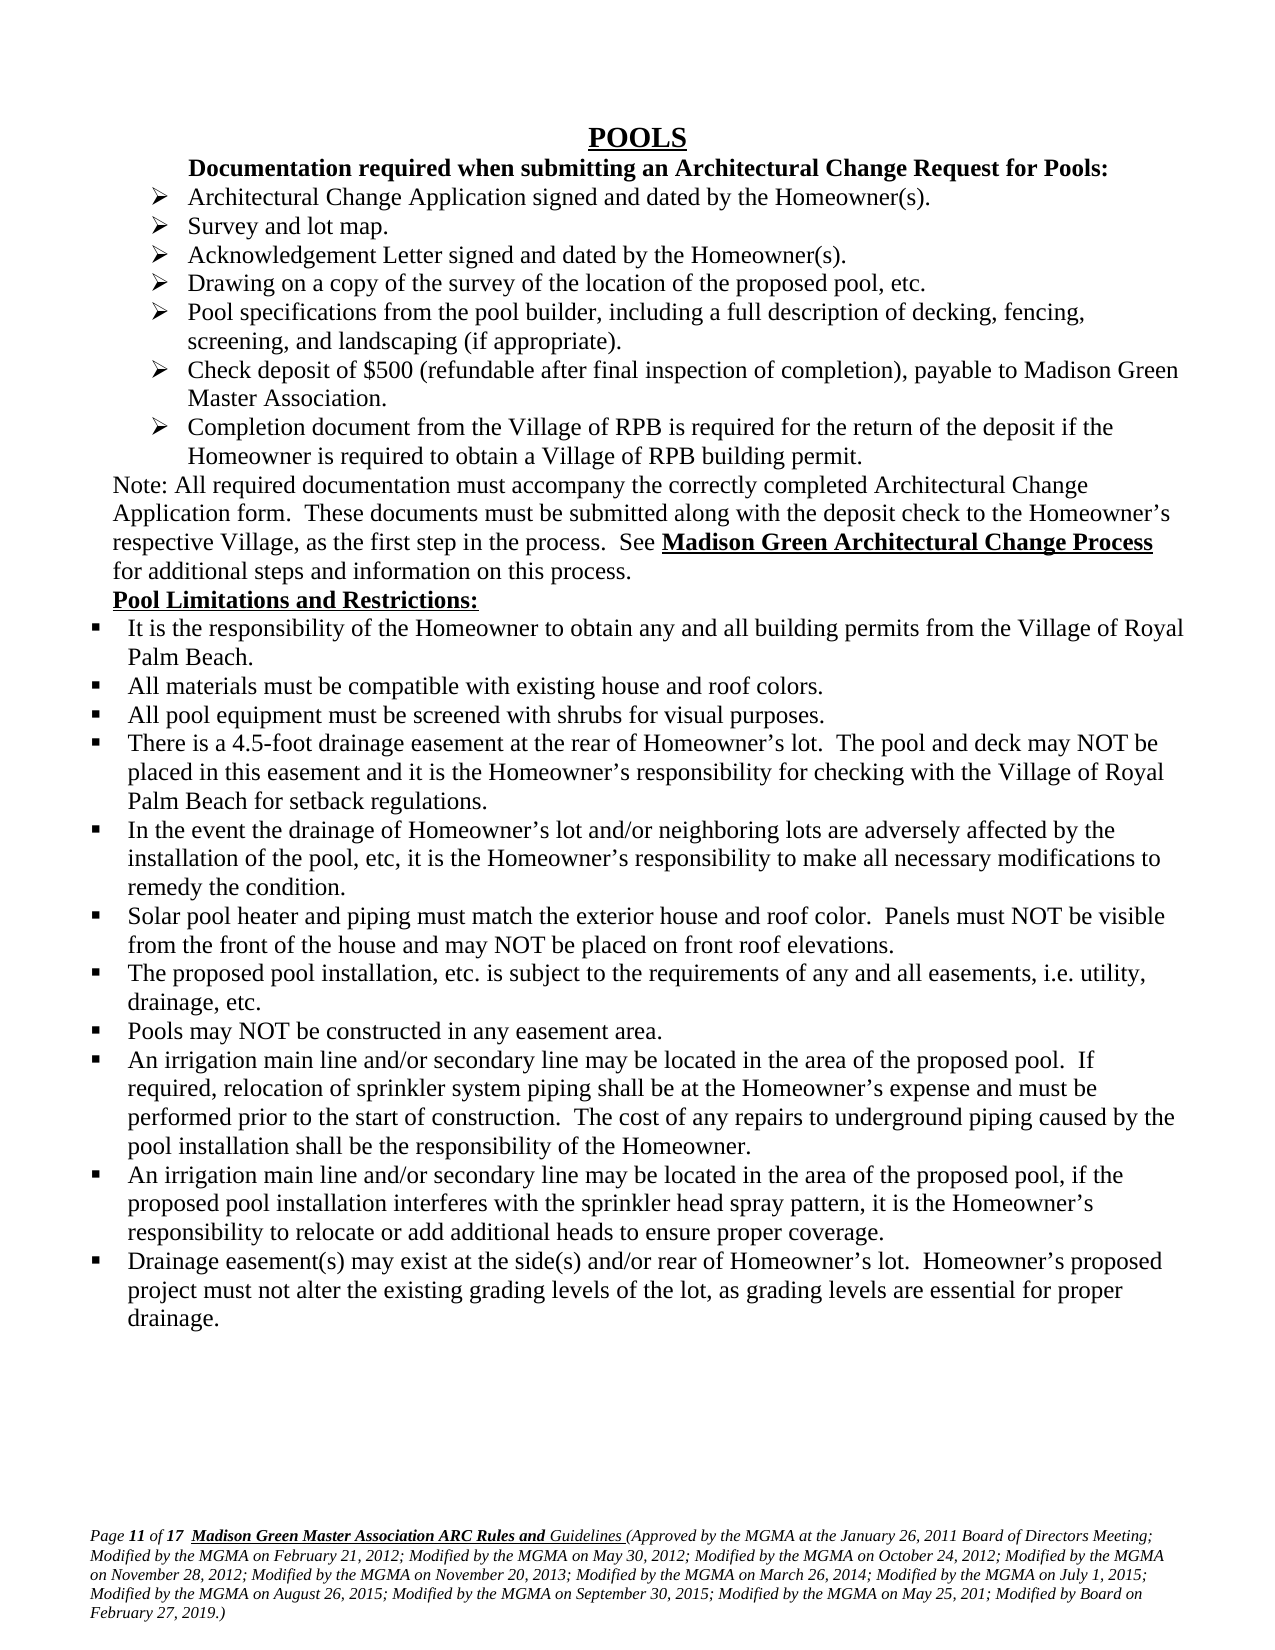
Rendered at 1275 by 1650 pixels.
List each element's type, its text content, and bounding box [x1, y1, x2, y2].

list Architectural Change Application signed and dated by the Homeowner(s). [150, 182, 1185, 211]
text Documentation required when submitting an Architectural Change Request for Pools: [112, 153, 1185, 182]
list In the event the drainage of Homeowner’s lot and/or neighboring lots are adversely affected by the installation of the pool, etc, it is the Homeowner’s responsibility to make all necessary modifications to remedy the condition. [90, 815, 1185, 901]
list The proposed pool installation, etc. is subject to the requirements of any and all easements, i.e. utility, drainage, etc. [90, 958, 1185, 1016]
list An irrigation main line and/or secondary line may be located in the area of the proposed pool. If required, relocation of sprinkler system piping shall be at the Homeowner’s expense and must be performed prior to the start of construction. The cost of any repairs to underground piping caused by the pool installation shall be the responsibility of the Homeowner. [90, 1045, 1185, 1160]
text POOLS [90, 120, 1185, 153]
list Solar pool heater and piping must match the exterior house and roof color. Panels must NOT be visible from the front of the house and may NOT be placed on front roof elevations. [90, 901, 1185, 958]
list It is the responsibility of the Homeowner to obtain any and all building permits from the Village of Royal Palm Beach. [90, 613, 1185, 671]
list Check deposit of $500 (refundable after final inspection of completion), payable to Madison Green Master Association. [150, 355, 1185, 412]
list All materials must be compatible with existing house and roof colors. [90, 671, 1185, 700]
list Survey and lot map. [150, 211, 1185, 240]
list Note: All required documentation must accompany the correctly completed Architectural Change Application form. These documents must be submitted along with the deposit check to the Homeowner’s respective Village, as the first step in the process. See Madison Green Architectural Change Process for additional steps and information on this process. [112, 470, 1185, 585]
list There is a 4.5-foot drainage easement at the rear of Homeowner’s lot. The pool and deck may NOT be placed in this easement and it is the Homeowner’s responsibility for checking with the Village of Royal Palm Beach for setback regulations. [90, 728, 1185, 815]
list Pools may NOT be constructed in any easement area. [90, 1016, 1185, 1045]
list Completion document from the Village of RPB is required for the return of the deposit if the Homeowner is required to obtain a Village of RPB building permit. [150, 412, 1185, 470]
list Pool specifications from the pool builder, including a full description of decking, fencing, screening, and landscaping (if appropriate). [150, 297, 1185, 355]
list Pool Limitations and Restrictions: [112, 585, 1185, 613]
list Drawing on a copy of the survey of the location of the proposed pool, etc. [150, 268, 1185, 297]
list Drainage easement(s) may exist at the side(s) and/or rear of Homeowner’s lot. Homeowner’s proposed project must not alter the existing grading levels of the lot, as grading levels are essential for proper drainage. [90, 1246, 1185, 1332]
list An irrigation main line and/or secondary line may be located in the area of the proposed pool, if the proposed pool installation interferes with the sprinkler head spray pattern, it is the Homeowner’s responsibility to relocate or add additional heads to ensure proper coverage. [90, 1160, 1185, 1246]
list Acknowledgement Letter signed and dated by the Homeowner(s). [150, 240, 1185, 268]
list All pool equipment must be screened with shrubs for visual purposes. [90, 700, 1185, 728]
